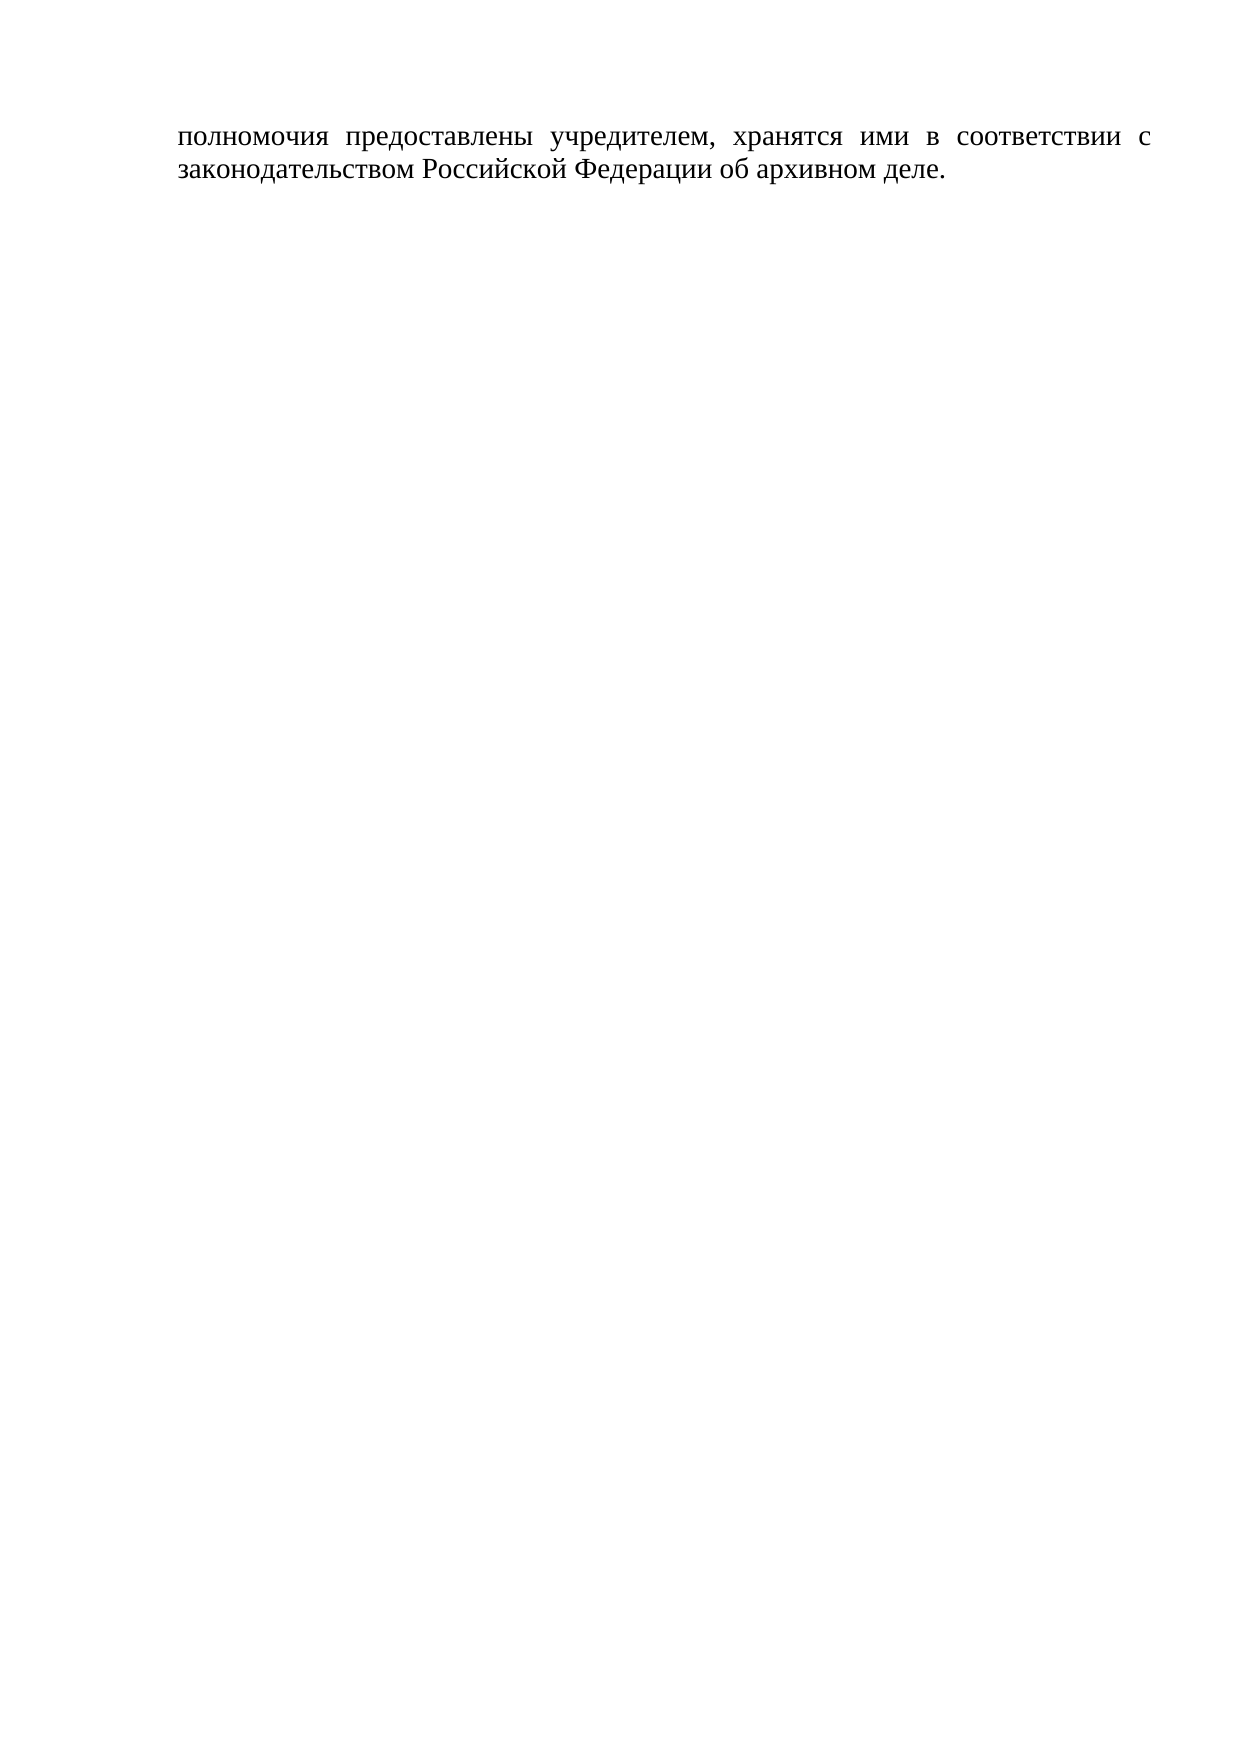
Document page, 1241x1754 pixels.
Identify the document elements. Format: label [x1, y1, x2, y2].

text [177, 118, 1152, 185]
